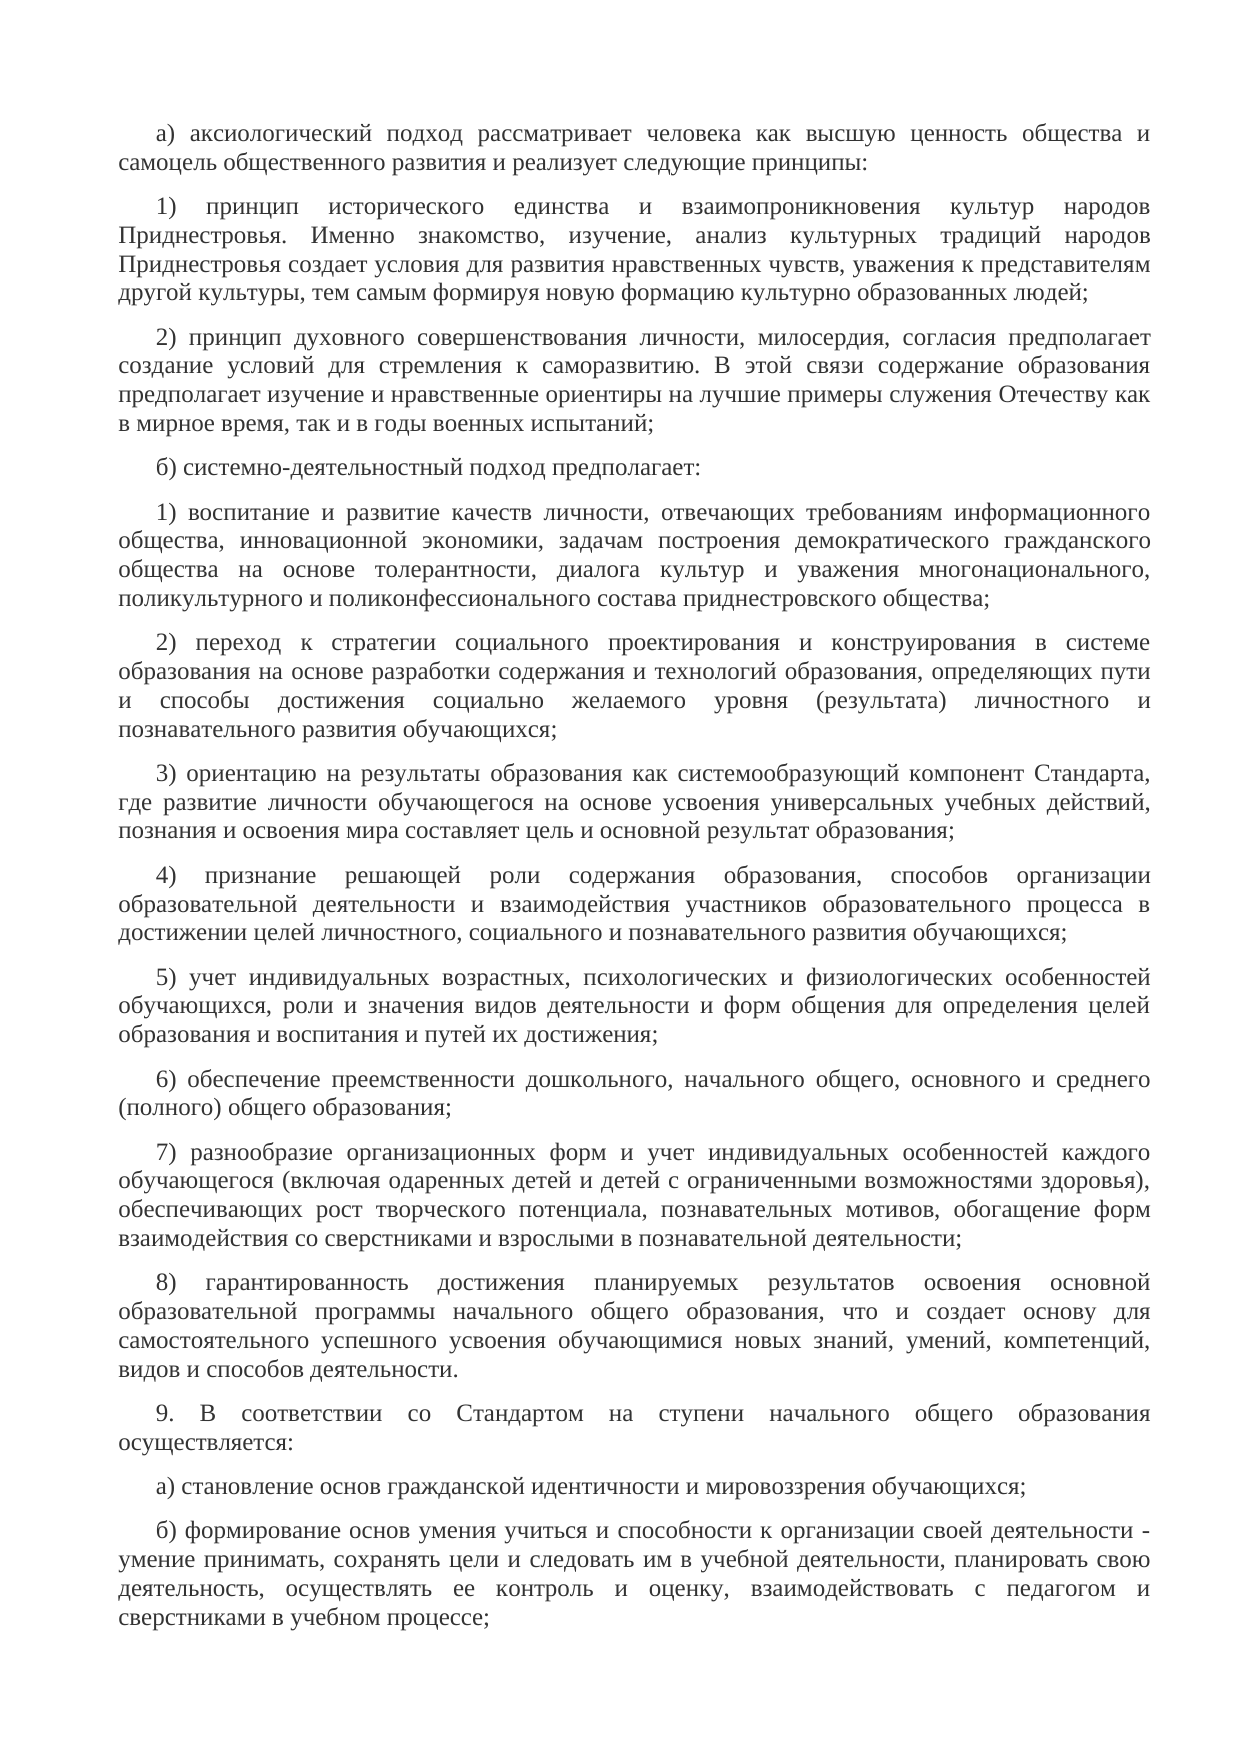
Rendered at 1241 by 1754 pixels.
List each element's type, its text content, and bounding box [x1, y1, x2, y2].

text 3) ориентацию на результаты образования как системообразующий компонент Стандарта, где развитие личности обучающегося на основе усвоения универсальных учебных действий, познания и освоения мира составляет цель и основной результат образования; [118, 758, 1152, 844]
text а) становление основ гражданской идентичности и мировоззрения обучающихся; [118, 1471, 1152, 1500]
text 1) воспитание и развитие качеств личности, отвечающих требованиям информационного общества, инновационной экономики, задачам построения демократического гражданского общества на основе толерантности, диалога культур и уважения многонационального, поликультурного и поликонфессионального состава приднестровского общества; [118, 497, 1152, 612]
text 5) учет индивидуальных возрастных, психологических и физиологических особенностей обучающихся, роли и значения видов деятельности и форм общения для определения целей образования и воспитания и путей их достижения; [118, 962, 1152, 1048]
text 9. В соответствии со Стандартом на ступени начального общего образования осуществляется: [118, 1398, 1152, 1456]
text а) аксиологический подход рассматривает человека как высшую ценность общества и самоцель общественного развития и реализует следующие принципы: [118, 118, 1152, 176]
text 6) обеспечение преемственности дошкольного, начального общего, основного и среднего (полного) общего образования; [118, 1064, 1152, 1121]
text б) системно-деятельностный подход предполагает: [118, 452, 1152, 481]
text б) формирование основ умения учиться и способности к организации своей деятельности - умение принимать, сохранять цели и следовать им в учебной деятельности, планировать свою деятельность, осуществлять ее контроль и оценку, взаимодействовать с педагогом и сверстниками в учебном процессе; [118, 1516, 1152, 1631]
text 7) разнообразие организационных форм и учет индивидуальных особенностей каждого обучающегося (включая одаренных детей и детей с ограниченными возможностями здоровья), обеспечивающих рост творческого потенциала, познавательных мотивов, обогащение форм взаимодействия со сверстниками и взрослыми в познавательной деятельности; [118, 1137, 1152, 1252]
text 8) гарантированность достижения планируемых результатов освоения основной образовательной программы начального общего образования, что и создает основу для самостоятельного успешного усвоения обучающимися новых знаний, умений, компетенций, видов и способов деятельности. [118, 1267, 1152, 1382]
text 1) принцип исторического единства и взаимопроникновения культур народов Приднестровья. Именно знакомство, изучение, анализ культурных традиций народов Приднестровья создает условия для развития нравственных чувств, уважения к представителям другой культуры, тем самым формируя новую формацию культурно образованных людей; [118, 191, 1152, 306]
text 2) принцип духовного совершенствования личности, милосердия, согласия предполагает создание условий для стремления к саморазвитию. В этой связи содержание образования предполагает изучение и нравственные ориентиры на лучшие примеры служения Отечеству как в мирное время, так и в годы военных испытаний; [118, 322, 1152, 437]
text 4) признание решающей роли содержания образования, способов организации образовательной деятельности и взаимодействия участников образовательного процесса в достижении целей личностного, социального и познавательного развития обучающихся; [118, 860, 1152, 946]
text 2) переход к стратегии социального проектирования и конструирования в системе образования на основе разработки содержания и технологий образования, определяющих пути и способы достижения социально желаемого уровня (результата) личностного и познавательного развития обучающихся; [118, 627, 1152, 742]
